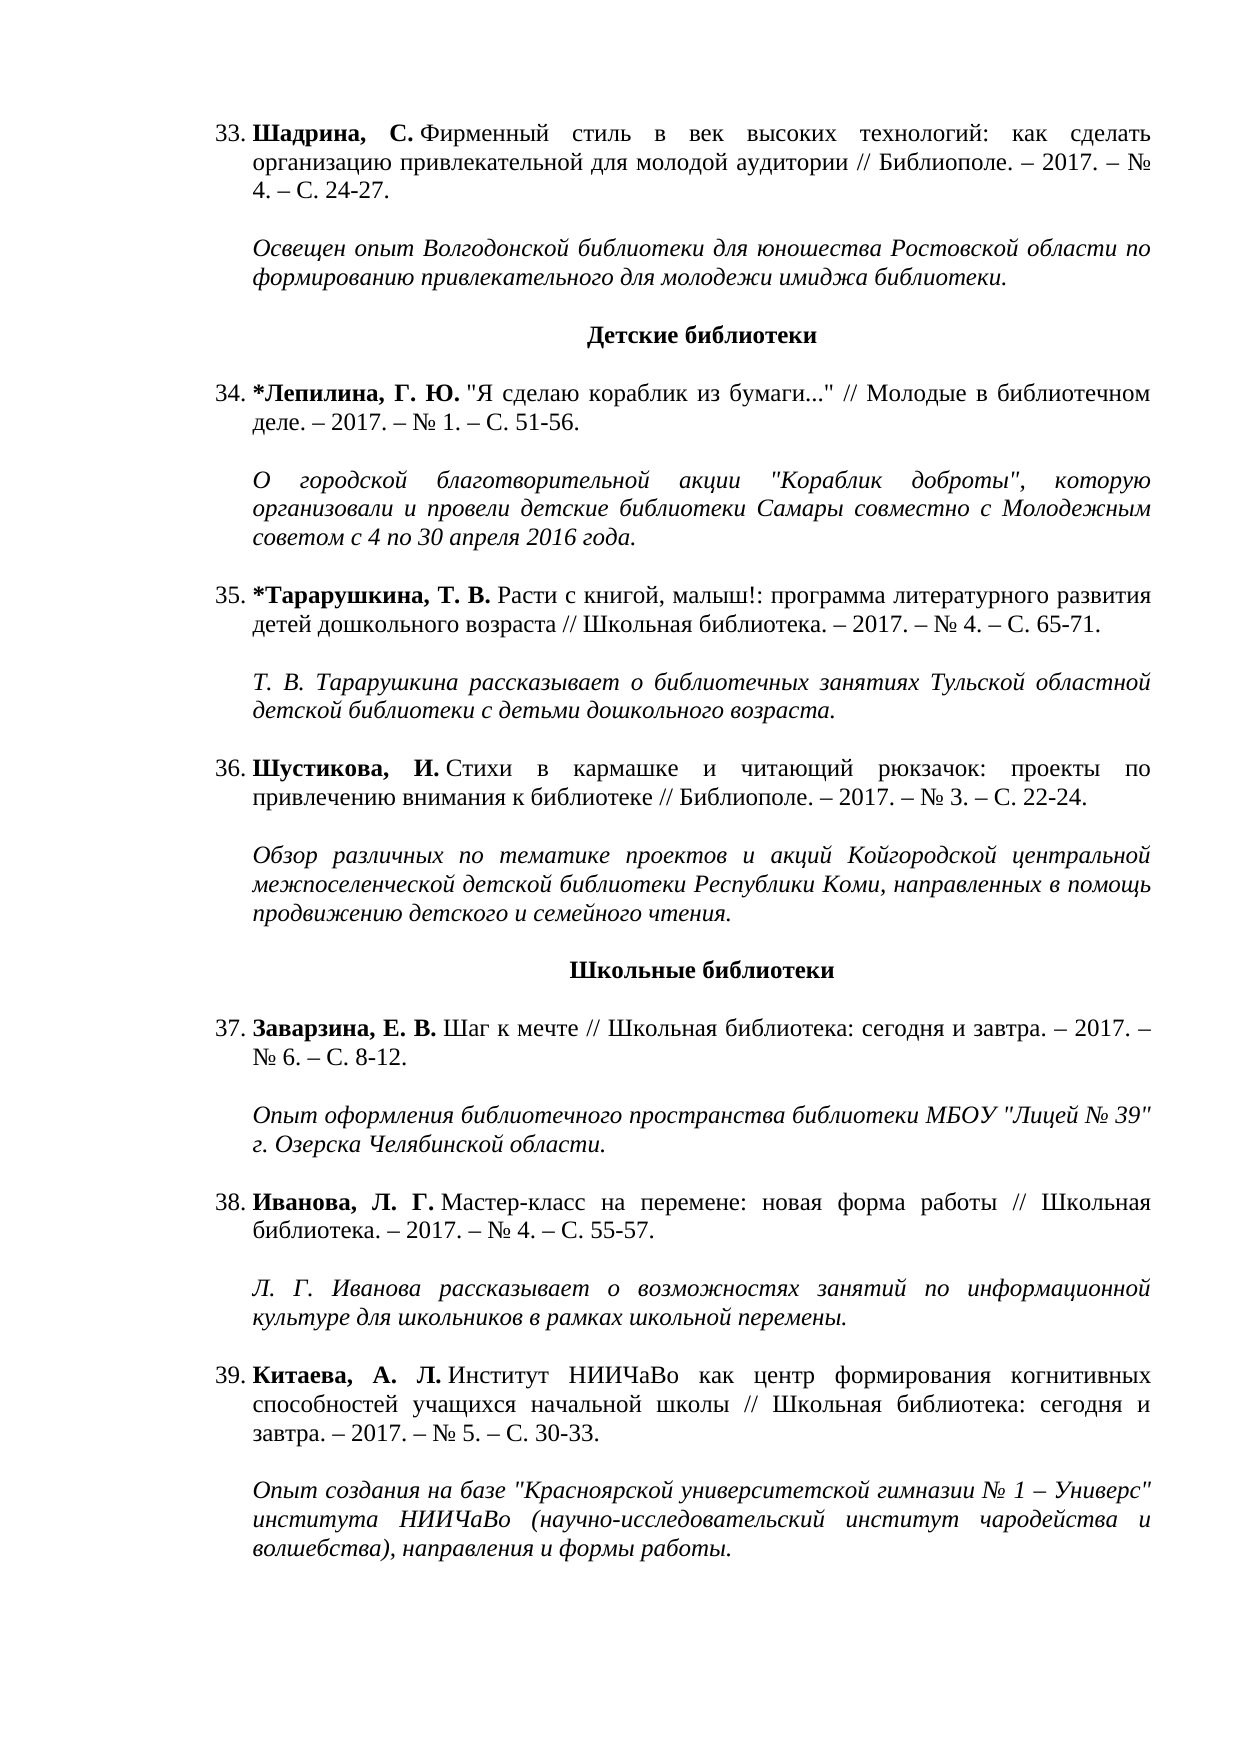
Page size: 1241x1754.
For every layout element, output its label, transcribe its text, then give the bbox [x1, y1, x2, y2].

text О городской благотворительной акции "Кораблик доброты", которую организовали и провели детские библиотеки Самары совместно с Молодежным советом с 4 по 30 апреля 2016 года. [252, 465, 1152, 551]
text Т. В. Тарарушкина рассказывает о библиотечных занятиях Тульской областной детской библиотеки с детьми дошкольного возраста. [252, 667, 1152, 724]
text 37.​ Заварзина, Е. В. Шаг к мечте // Школьная библиотека: сегодня и завтра. – 2017. – № 6. – С. 8-12. [215, 1013, 1152, 1071]
text 39.​ Китаева, А. Л. Институт НИИЧаВо как центр формирования когнитивных способностей учащихся начальной школы // Школьная библиотека: сегодня и завтра. – 2017. – № 5. – С. 30-33. [215, 1360, 1152, 1446]
text 33.​ Шадрина, С. Фирменный стиль в век высоких технологий: как сделать организацию привлекательной для молодой аудитории // Библиополе. – 2017. – № 4. – С. 24-27. [215, 118, 1152, 204]
text 38.​ Иванова, Л. Г. Мастер-класс на перемене: новая форма работы // Школьная библиотека. – 2017. – № 4. – С. 55-57. [215, 1187, 1152, 1244]
text 34.​ *Лепилина, Г. Ю. "Я сделаю кораблик из бумаги..." // Молодые в библиотечном деле. – 2017. – № 1. – С. 51-56. [215, 378, 1152, 436]
text Детские библиотеки [252, 320, 1152, 349]
text Опыт оформления библиотечного пространства библиотеки МБОУ "Лицей № 39" г. Озерска Челябинской области. [252, 1100, 1152, 1158]
text Опыт создания на базе "Красноярской университетской гимназии № 1 – Универс" института НИИЧаВо (научно-исследовательский институт чародейства и волшебства), направления и формы работы. [252, 1476, 1152, 1562]
text Л. Г. Иванова рассказывает о возможностях занятий по информационной культуре для школьников в рамках школьной перемены. [252, 1273, 1152, 1331]
text 35.​ *Тарарушкина, Т. В. Расти с книгой, малыш!: программа литературного развития детей дошкольного возраста // Школьная библиотека. – 2017. – № 4. – С. 65-71. [215, 580, 1152, 638]
text Обзор различных по тематике проектов и акций Койгородской центральной межпоселенческой детской библиотеки Республики Коми, направленных в помощь продвижению детского и семейного чтения. [252, 840, 1152, 926]
text Освещен опыт Волгодонской библиотеки для юношества Ростовской области по формированию привлекательного для молодежи имиджа библиотеки. [252, 233, 1152, 291]
text 36.​ Шустикова, И. Стихи в кармашке и читающий рюкзачок: проекты по привлечению внимания к библиотеке // Библиополе. – 2017. – № 3. – С. 22-24. [215, 753, 1152, 811]
text Школьные библиотеки [252, 956, 1152, 984]
